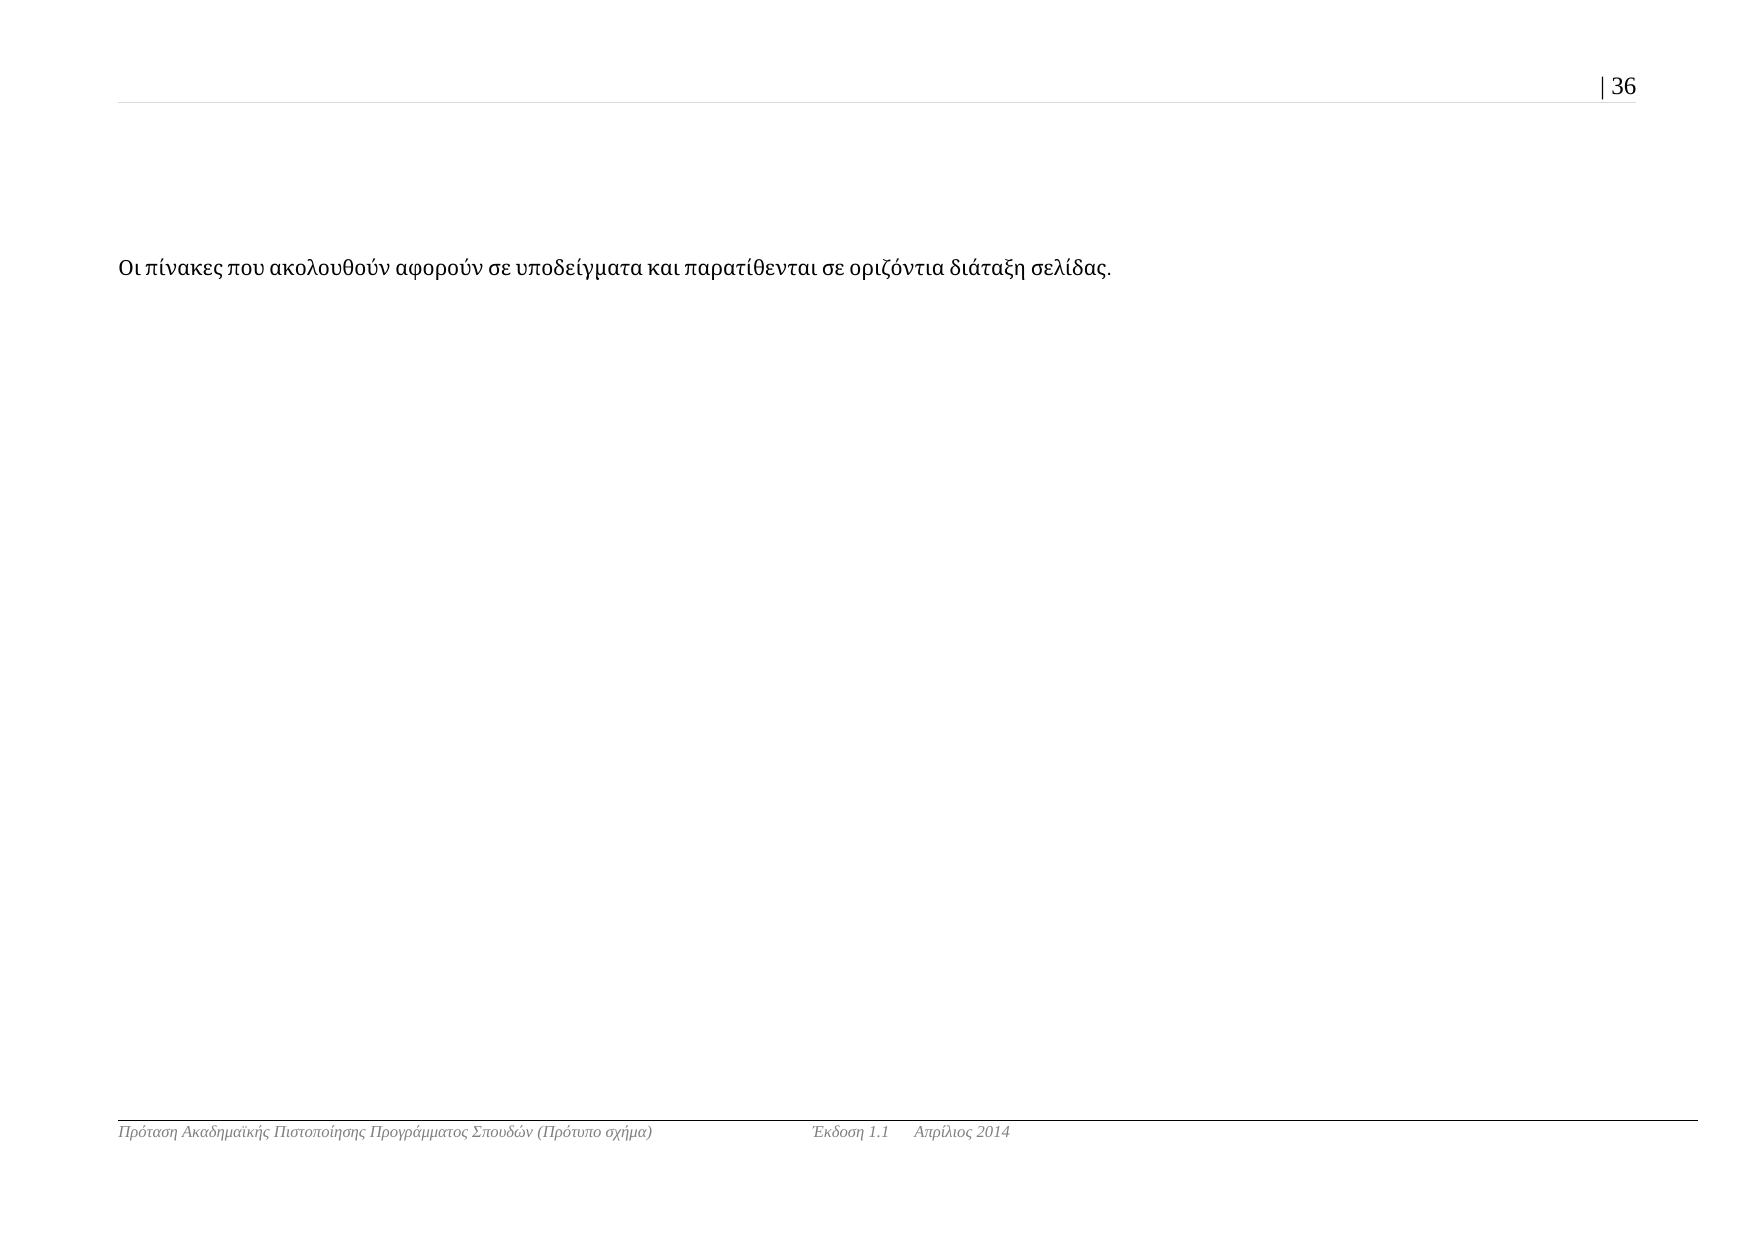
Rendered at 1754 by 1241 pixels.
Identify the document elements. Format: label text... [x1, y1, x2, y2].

text Οι πίνακες που ακολουθούν αφορούν σε υποδείγματα και παρατίθενται σε οριζόντια διάταξη σελίδας. [118, 256, 1636, 280]
